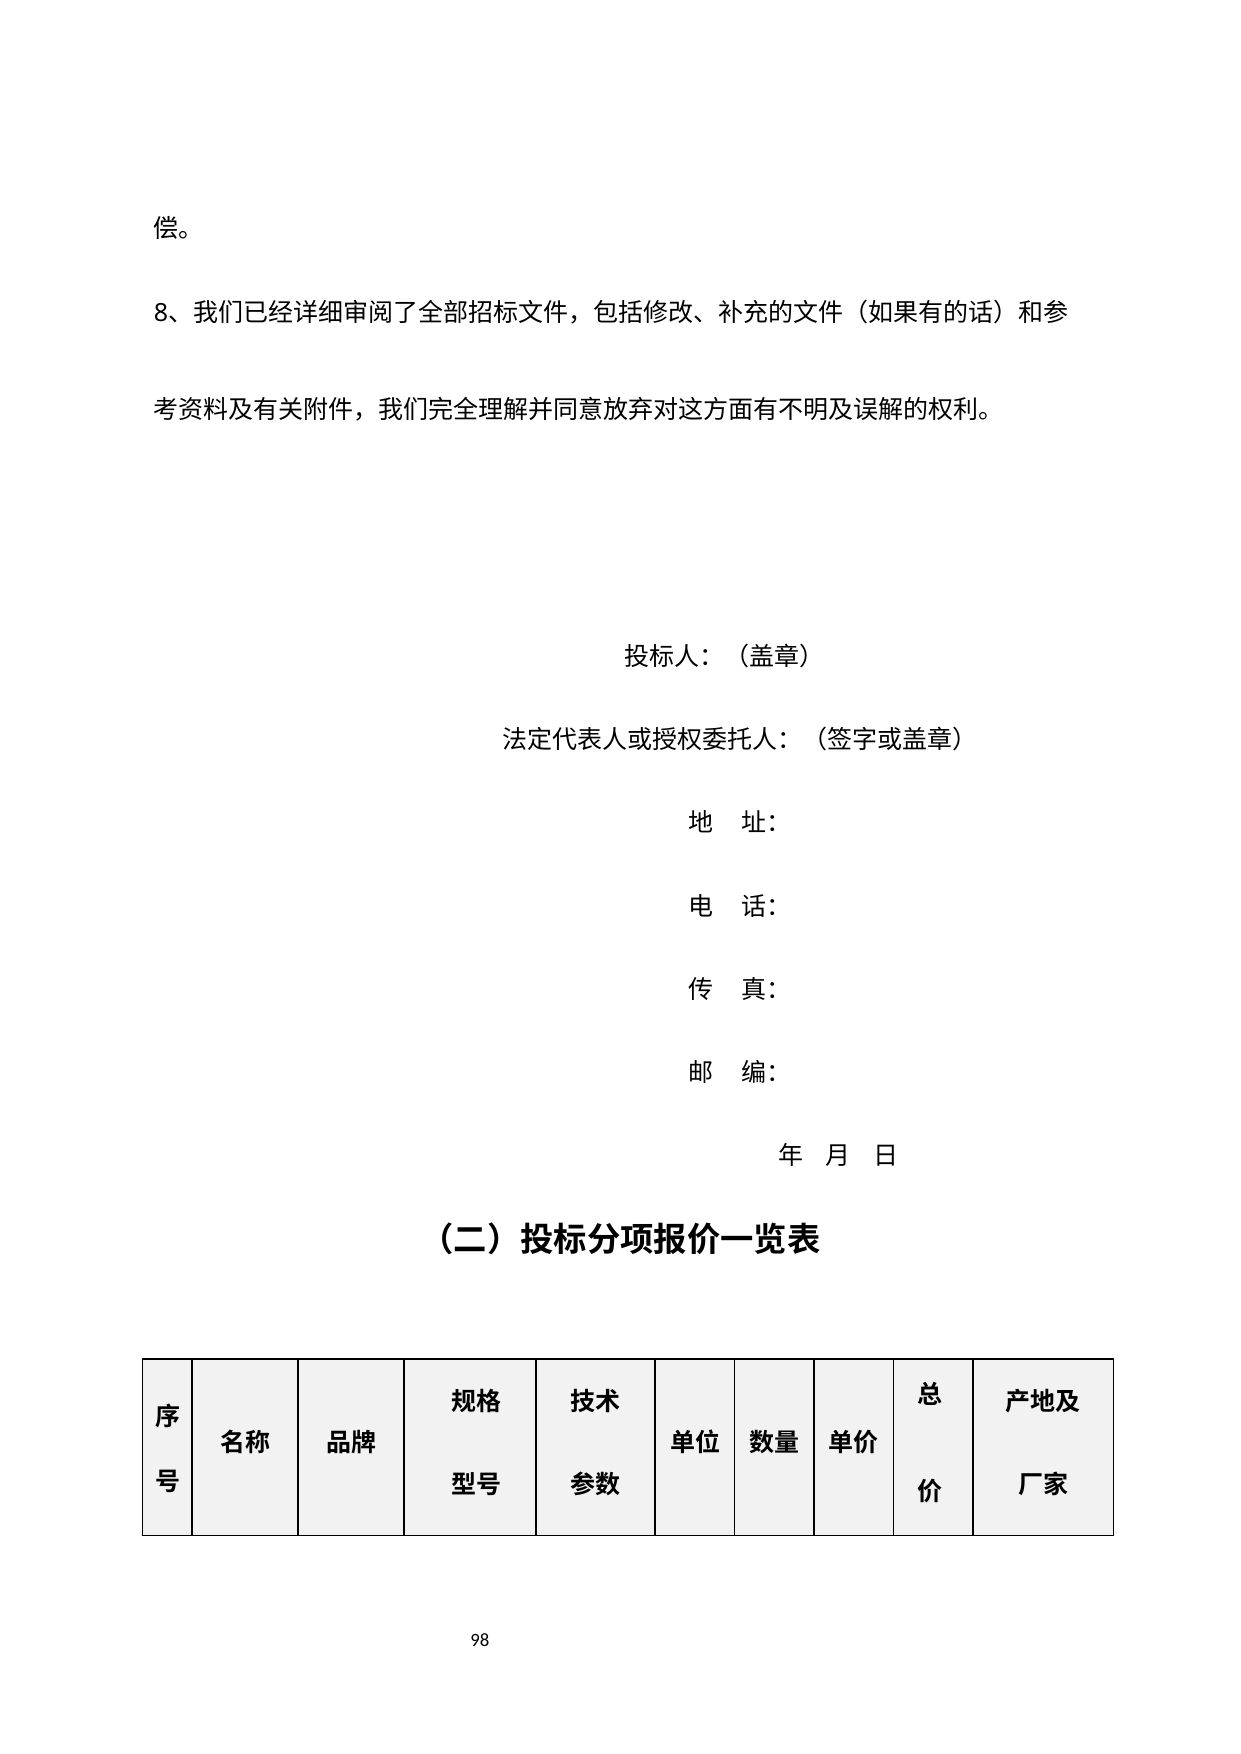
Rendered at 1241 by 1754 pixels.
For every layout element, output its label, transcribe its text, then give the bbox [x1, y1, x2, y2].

text 投标人：（盖章） [153, 622, 1087, 687]
text 传 真： [153, 955, 1087, 1020]
table_header 总价 [894, 1360, 972, 1535]
table_header 规格 型号 [405, 1360, 535, 1535]
text 电 话： [153, 872, 1087, 937]
text 法定代表人或授权委托人：（签字或盖章） [153, 705, 1087, 770]
text 地 址： [153, 788, 1087, 853]
table_header 序号 [143, 1360, 191, 1535]
text 邮 编： [153, 1038, 1087, 1103]
text 年 月 日 [153, 1121, 1087, 1186]
table_header 单价 [815, 1360, 893, 1535]
table_header 品牌 [299, 1360, 403, 1535]
text 8、我们已经详细审阅了全部招标文件，包括修改、补充的文件（如果有的话）和参考资料及有关附件，我们完全理解并同意放弃对这方面有不明及误解的权利。 [153, 278, 1087, 440]
table_header 数量 [735, 1360, 813, 1535]
table_header 名称 [193, 1360, 297, 1535]
text （二）投标分项报价一览表 [153, 1204, 1087, 1269]
table_header 产地及 厂家 [974, 1360, 1113, 1535]
table_header 单位 [656, 1360, 734, 1535]
table_header 技术 参数 [537, 1360, 654, 1535]
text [153, 194, 1087, 259]
